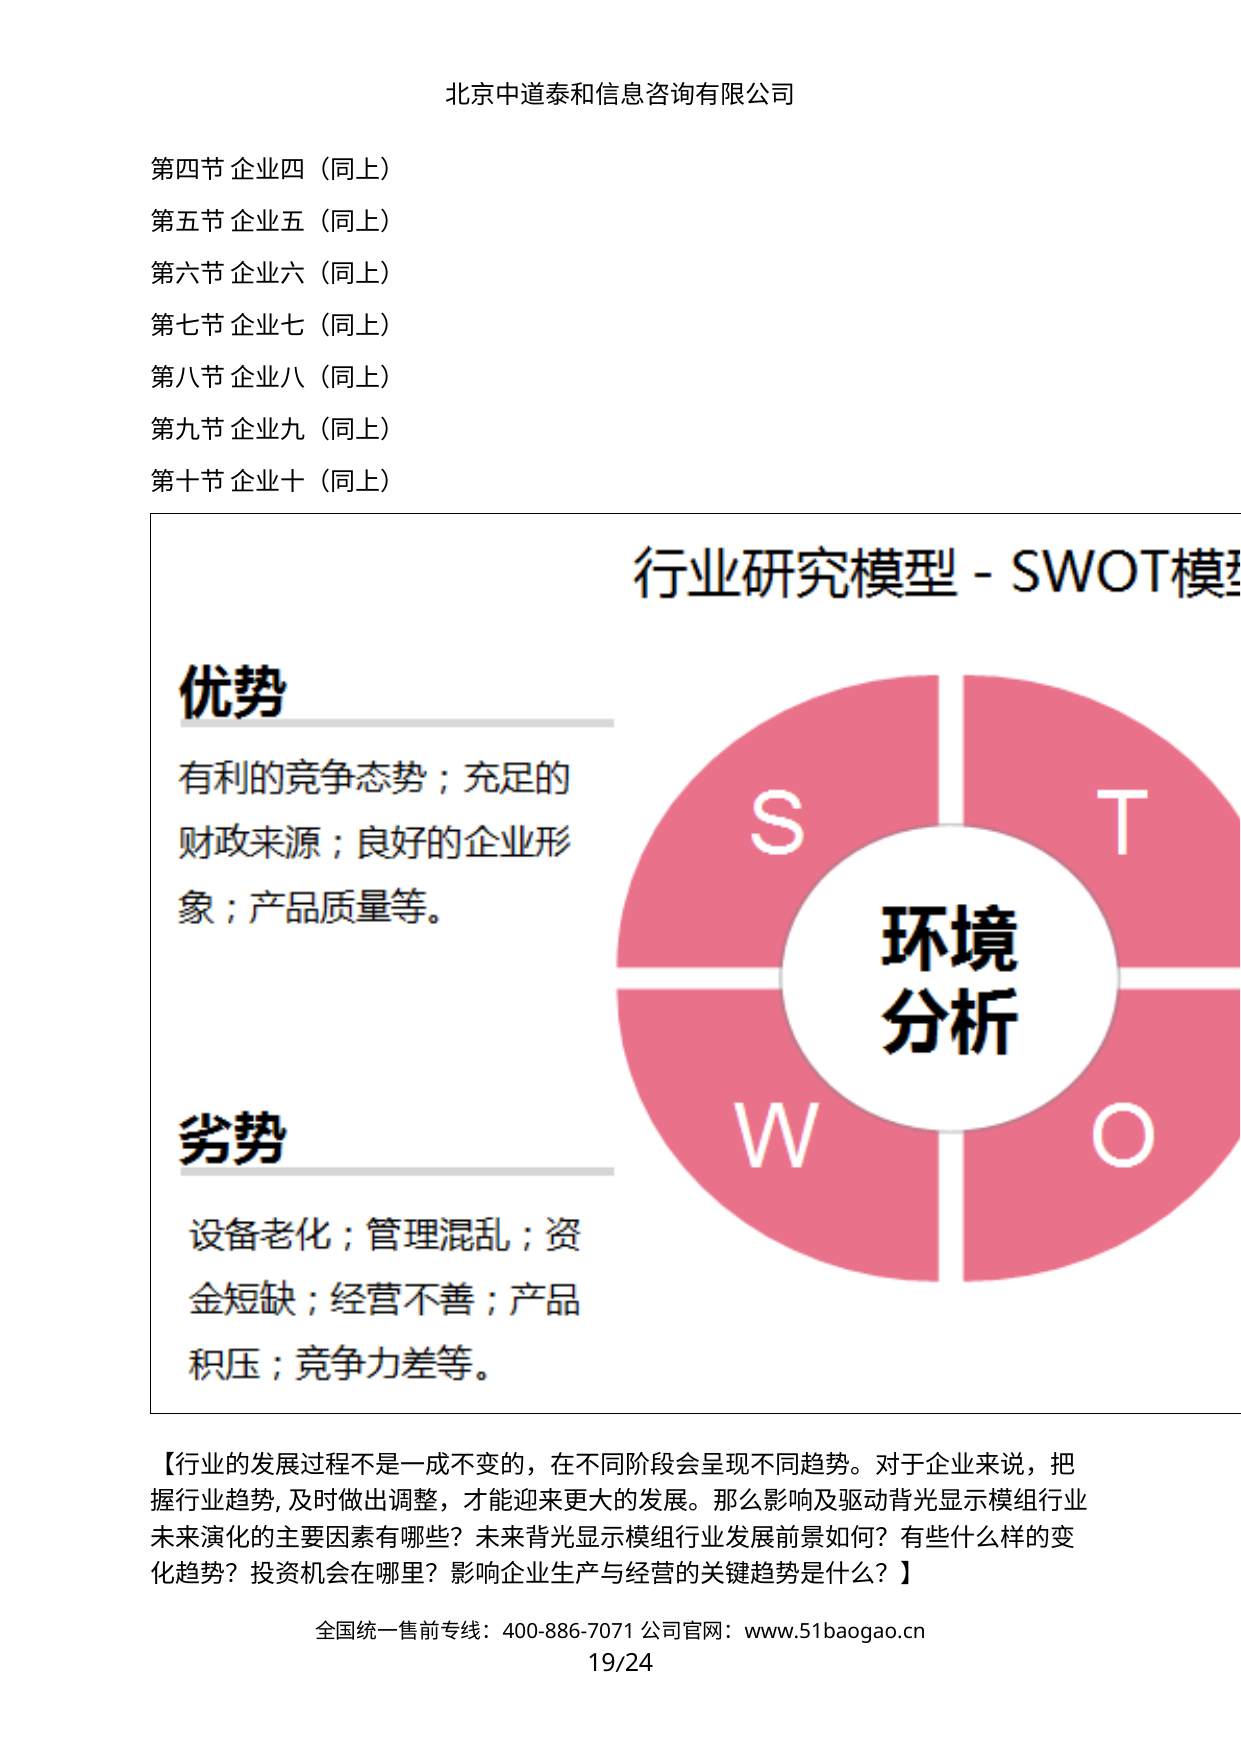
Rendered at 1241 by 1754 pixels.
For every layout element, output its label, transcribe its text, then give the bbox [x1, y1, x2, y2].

text 第十节 企业十（同上） [150, 461, 1090, 497]
text 第七节 企业七（同上） [150, 306, 1090, 342]
text 第九节 企业九（同上） [150, 409, 1090, 446]
text 第六节 企业六（同上） [150, 254, 1090, 290]
text 第八节 企业八（同上） [150, 357, 1090, 394]
text 第五节 企业五（同上） [150, 202, 1090, 238]
text 【行业的发展过程不是一成不变的，在不同阶段会呈现不同趋势。对于企业来说，把握行业趋势, 及时做出调整，才能迎来更大的发展。那么影响及驱动背光显示模组行业未来演化的主要因素有哪些？未来背光显示模组行业发展前景如何？有些什么样的变化趋势？投资机会在哪里？影响企业生产与经营的关键趋势是什么？】 [150, 1444, 1090, 1589]
picture [151, 514, 1241, 1413]
text 第四节 企业四（同上） [150, 150, 1090, 186]
